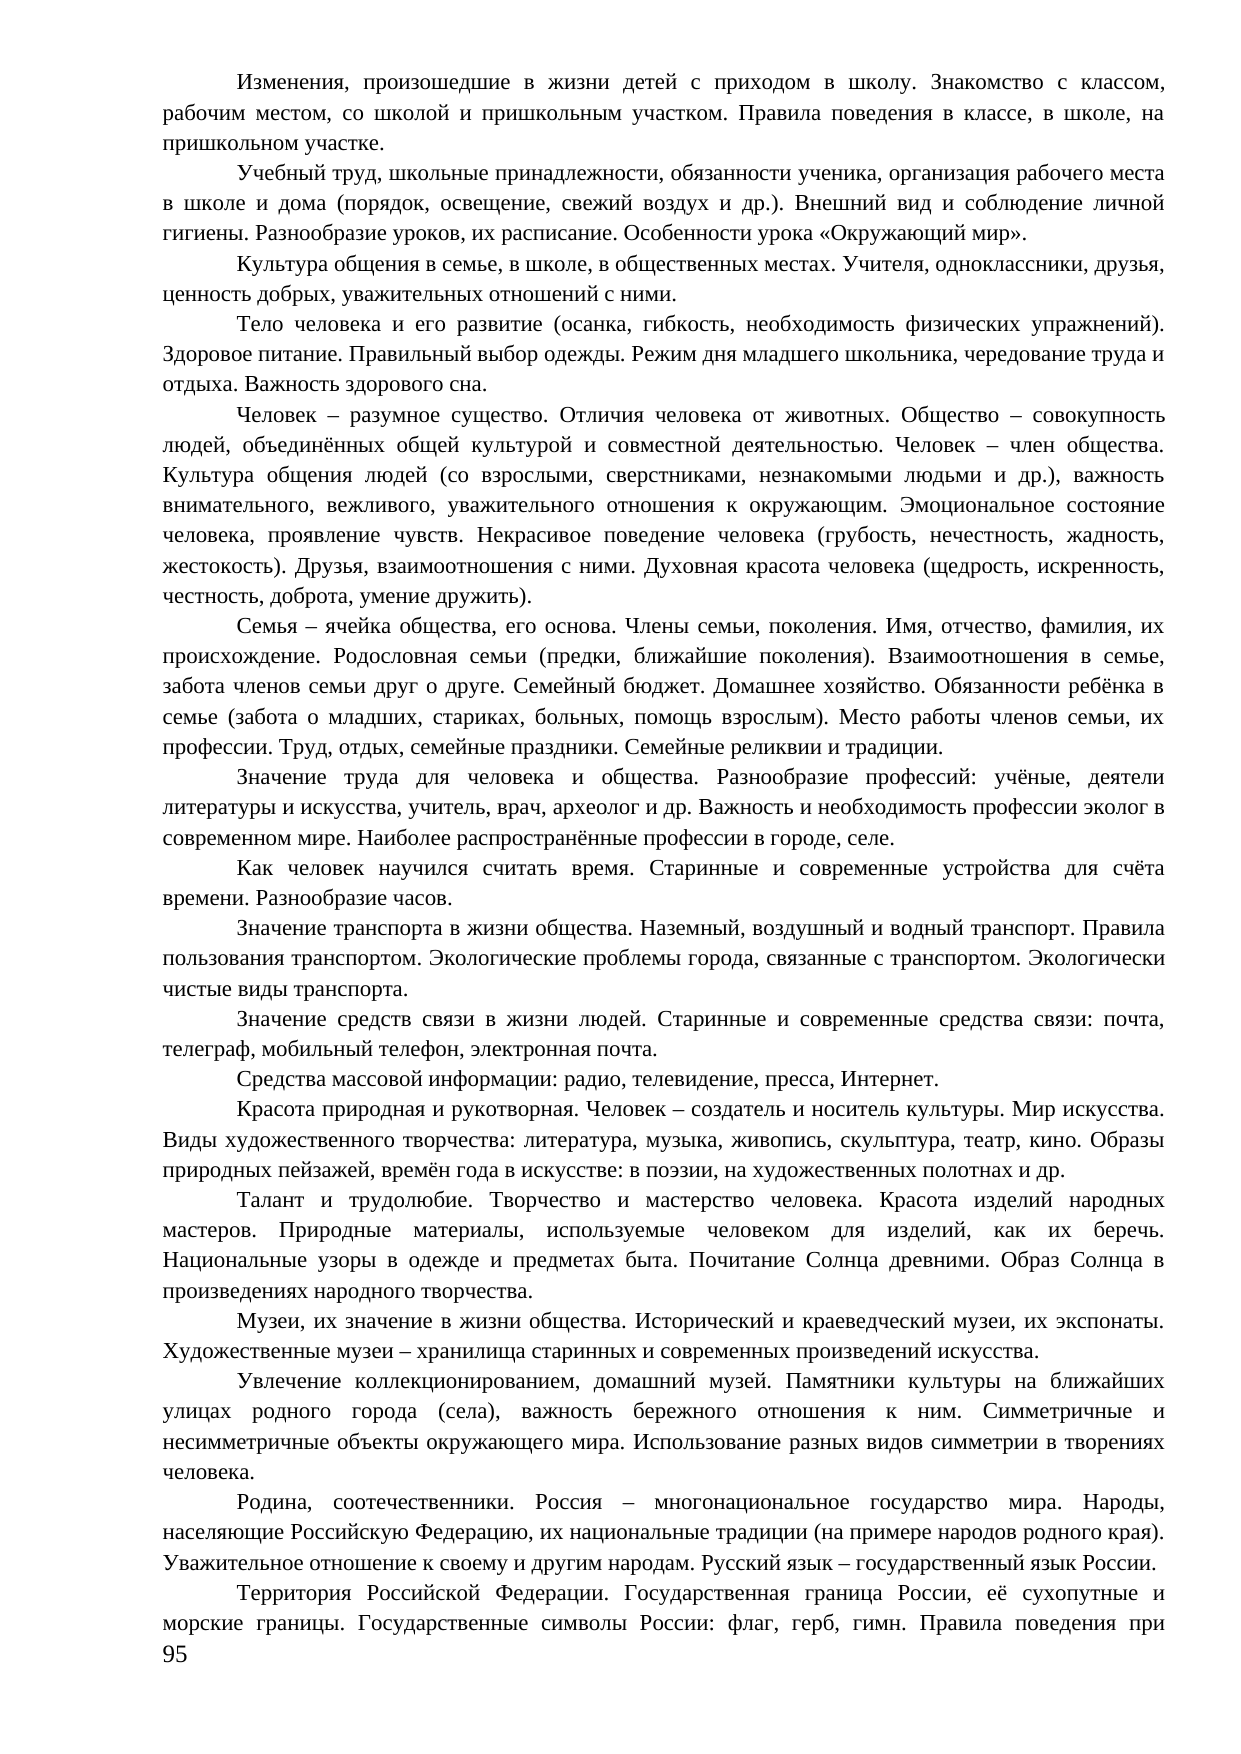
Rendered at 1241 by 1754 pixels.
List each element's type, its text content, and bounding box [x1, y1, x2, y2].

text Значение средств связи в жизни людей. Старинные и современные средства связи: почта, телеграф, мобильный телефон, электронная почта. [162, 1005, 1167, 1061]
text Учебный труд, школьные принадлежности, обязанности ученика, организация рабочего места в школе и дома (порядок, освещение, свежий воздух и др.). Внешний вид и соблюдение личной гигиены. Разнообразие уроков, их расписание. Особенности урока «Окружающий мир». [162, 159, 1167, 246]
text Значение труда для человека и общества. Разнообразие профессий: учёные, деятели литературы и искусства, учитель, врач, археолог и др. Важность и необходимость профессии эколог в современном мире. Наиболее распространённые профессии в городе, селе. [162, 763, 1167, 850]
text Родина, соотечественники. Россия – многонациональное государство мира. Народы, населяющие Российскую Федерацию, их национальные традиции (на примере народов родного края). Уважительное отношение к своему и другим народам. Русский язык – государственный язык России. [162, 1488, 1167, 1575]
text Семья – ячейка общества, его основа. Члены семьи, поколения. Имя, отчество, фамилия, их происхождение. Родословная семьи (предки, ближайшие поколения). Взаимоотношения в семье, забота членов семьи друг о друге. Семейный бюджет. Домашнее хозяйство. Обязанности ребёнка в семье (забота о младших, стариках, больных, помощь взрослым). Место работы членов семьи, их профессии. Труд, отдых, семейные праздники. Семейные реликвии и традиции. [162, 612, 1167, 759]
text Как человек научился считать время. Старинные и современные устройства для счёта времени. Разнообразие часов. [162, 854, 1167, 910]
text Талант и трудолюбие. Творчество и мастерство человека. Красота изделий народных мастеров. Природные материалы, используемые человеком для изделий, как их беречь. Национальные узоры в одежде и предметах быта. Почитание Солнца древними. Образ Солнца в произведениях народного творчества. [162, 1186, 1167, 1303]
text Средства массовой информации: радио, телевидение, пресса, Интернет. [162, 1065, 1167, 1092]
text Красота природная и рукотворная. Человек – создатель и носитель культуры. Мир искусства. Виды художественного творчества: литература, музыка, живопись, скульптура, театр, кино. Образы природных пейзажей, времён года в искусстве: в поэзии, на художественных полотнах и др. [162, 1096, 1167, 1182]
text Культура общения в семье, в школе, в общественных местах. Учителя, одноклассники, друзья, ценность добрых, уважительных отношений с ними. [162, 250, 1167, 306]
text Человек – разумное существо. Отличия человека от животных. Общество – совокупность людей, объединённых общей культурой и совместной деятельностью. Человек – член общества. Культура общения людей (со взрослыми, сверстниками, незнакомыми людьми и др.), важность внимательного, вежливого, уважительного отношения к окружающим. Эмоциональное состояние человека, проявление чувств. Некрасивое поведение человека (грубость, нечестность, жадность, жестокость). Друзья, взаимоотношения с ними. Духовная красота человека (щедрость, искренность, честность, доброта, умение дружить). [162, 401, 1167, 608]
text Изменения, произошедшие в жизни детей с приходом в школу. Знакомство с классом, рабочим местом, со школой и пришкольным участком. Правила поведения в классе, в школе, на пришкольном участке. [162, 68, 1167, 155]
text Музеи, их значение в жизни общества. Исторический и краеведческий музеи, их экспонаты. Художественные музеи – хранилища старинных и современных произведений искусства. [162, 1307, 1167, 1363]
text Увлечение коллекционированием, домашний музей. Памятники культуры на ближайших улицах родного города (села), важность бережного отношения к ним. Симметричные и несимметричные объекты окружающего мира. Использование разных видов симметрии в творениях человека. [162, 1367, 1167, 1484]
text Значение транспорта в жизни общества. Наземный, воздушный и водный транспорт. Правила пользования транспортом. Экологические проблемы города, связанные с транспортом. Экологически чистые виды транспорта. [162, 914, 1167, 1001]
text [162, 1579, 1167, 1635]
text Тело человека и его развитие (осанка, гибкость, необходимость физических упражнений). Здоровое питание. Правильный выбор одежды. Режим дня младшего школьника, чередование труда и отдыха. Важность здорового сна. [162, 310, 1167, 397]
